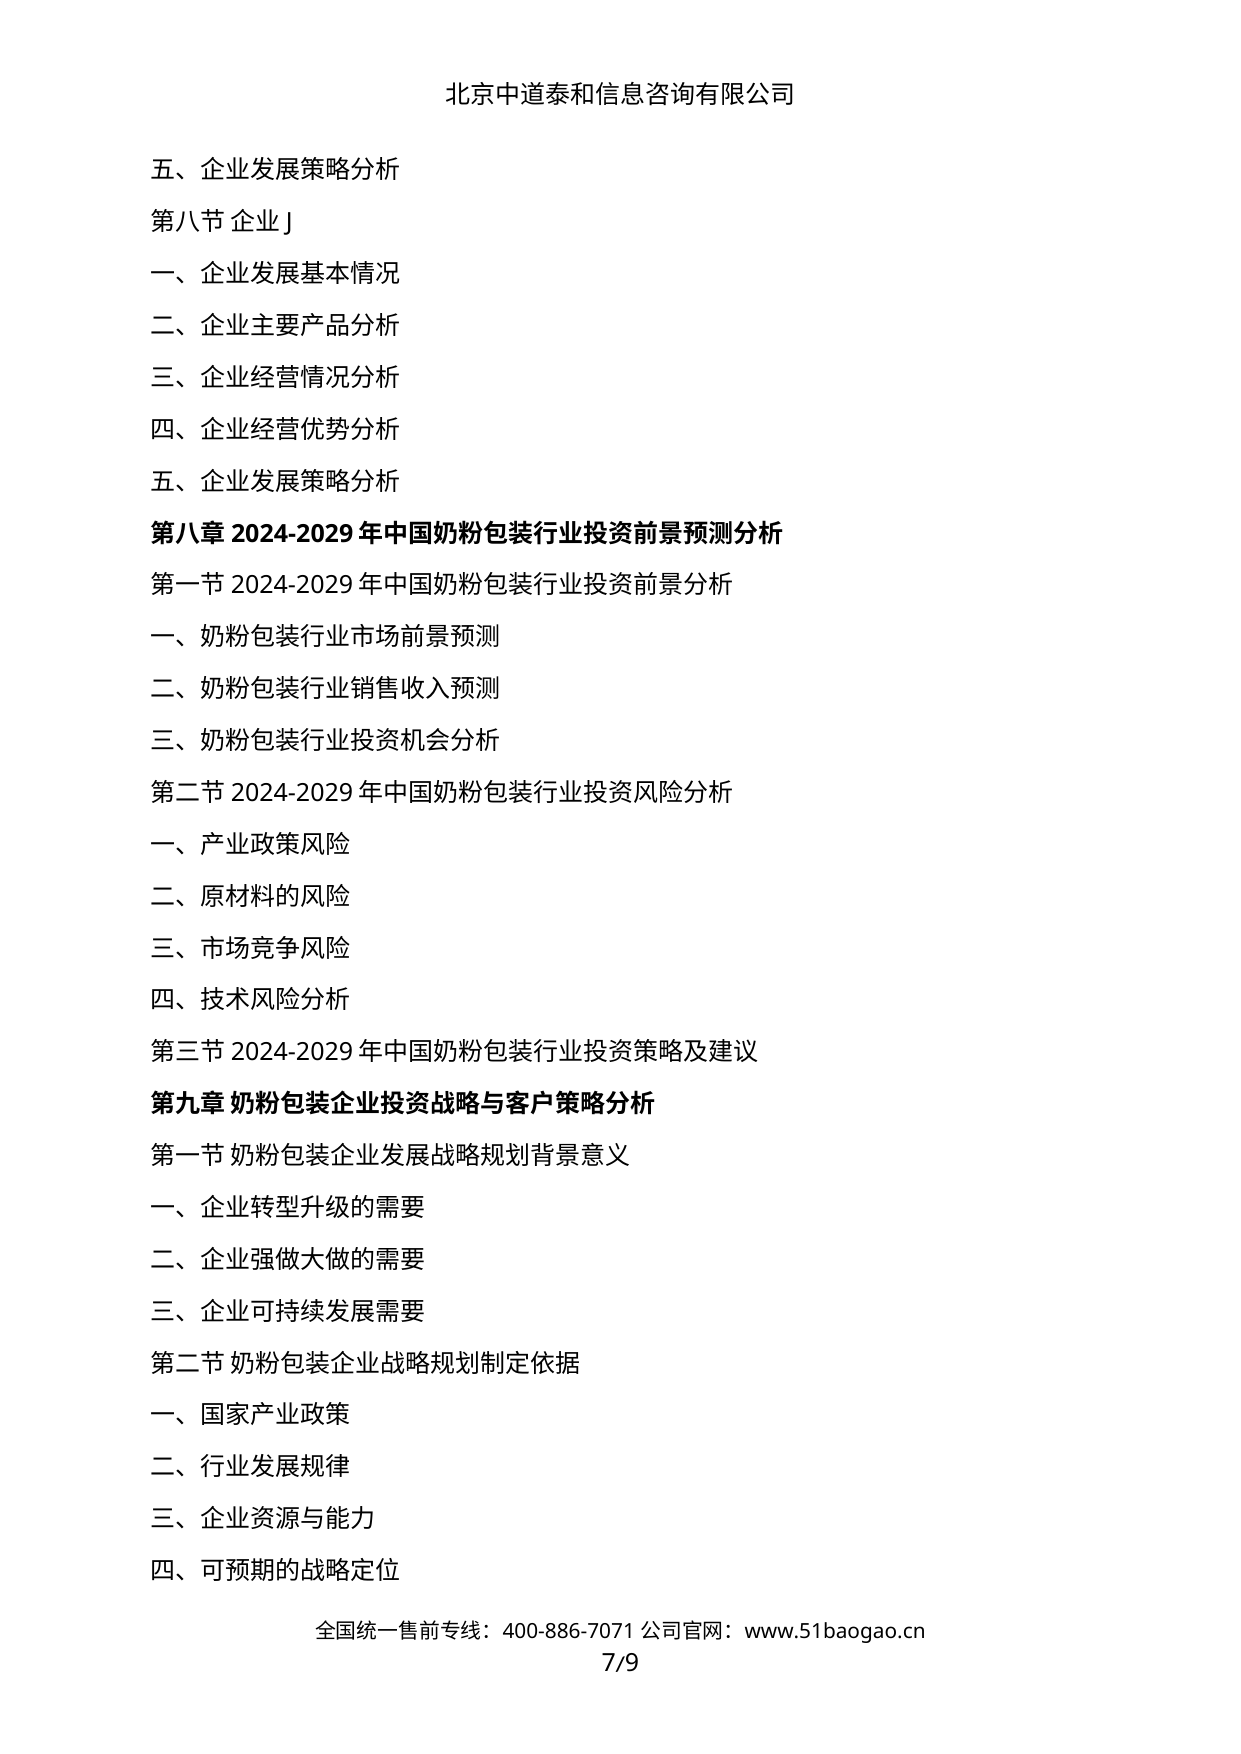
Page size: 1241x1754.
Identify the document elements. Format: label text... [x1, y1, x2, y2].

text 五、企业发展策略分析 [150, 150, 1090, 186]
text 一、奶粉包装行业市场前景预测 [150, 617, 1090, 653]
text 一、企业发展基本情况 [150, 254, 1090, 290]
text 四、企业经营优势分析 [150, 409, 1090, 446]
text 一、企业转型升级的需要 [150, 1187, 1090, 1224]
text 三、企业资源与能力 [150, 1499, 1090, 1535]
text 二、行业发展规律 [150, 1447, 1090, 1483]
text 三、企业经营情况分析 [150, 357, 1090, 394]
text 四、技术风险分析 [150, 980, 1090, 1016]
text 二、企业主要产品分析 [150, 306, 1090, 342]
text 第二节 奶粉包装企业战略规划制定依据 [150, 1343, 1090, 1379]
text 二、原材料的风险 [150, 876, 1090, 912]
text 三、奶粉包装行业投资机会分析 [150, 721, 1090, 757]
text 第八章 2024-2029年中国奶粉包装行业投资前景预测分析 [150, 513, 1090, 549]
text 第三节 2024-2029年中国奶粉包装行业投资策略及建议 [150, 1032, 1090, 1068]
text 第八节 企业J [150, 202, 1090, 238]
text 四、可预期的战略定位 [150, 1551, 1090, 1587]
text 第九章 奶粉包装企业投资战略与客户策略分析 [150, 1084, 1090, 1120]
text 二、企业强做大做的需要 [150, 1239, 1090, 1276]
text 第二节 2024-2029年中国奶粉包装行业投资风险分析 [150, 772, 1090, 809]
text 三、市场竞争风险 [150, 928, 1090, 964]
text 第一节 奶粉包装企业发展战略规划背景意义 [150, 1136, 1090, 1172]
text 第一节 2024-2029年中国奶粉包装行业投资前景分析 [150, 565, 1090, 601]
text 一、产业政策风险 [150, 824, 1090, 861]
text 二、奶粉包装行业销售收入预测 [150, 669, 1090, 705]
text 一、国家产业政策 [150, 1395, 1090, 1431]
text 三、企业可持续发展需要 [150, 1291, 1090, 1327]
text 五、企业发展策略分析 [150, 461, 1090, 497]
